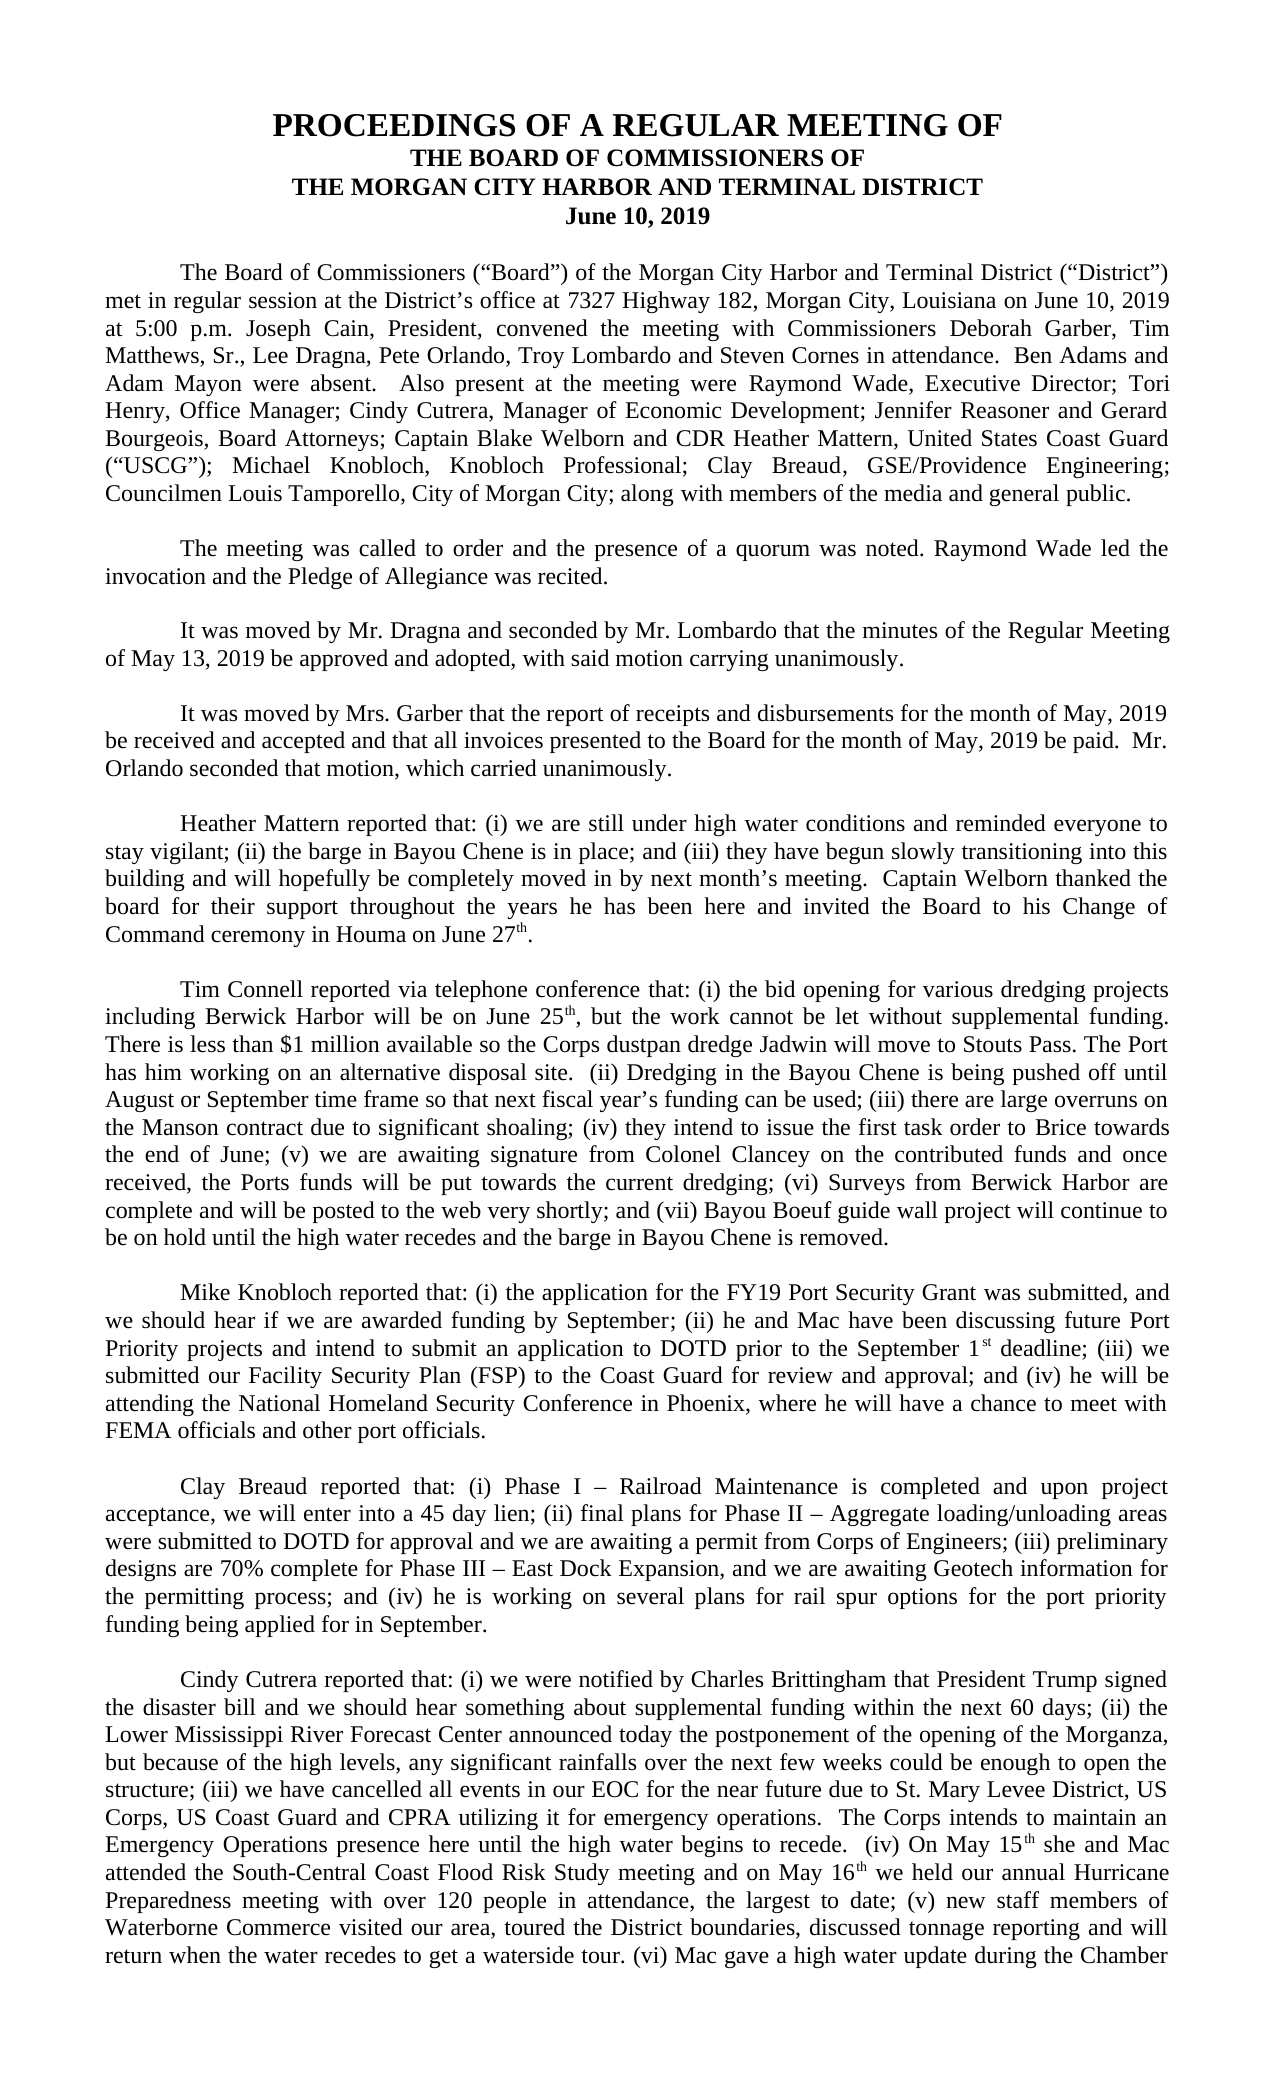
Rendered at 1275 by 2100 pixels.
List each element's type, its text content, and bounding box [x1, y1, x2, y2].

text Mike Knobloch reported that: (i) the application for the FY19 Port Security Grant was submitted, and we should hear if we are awarded funding by September; (ii) he and Mac have been discussing future Port Priority projects and intend to submit an application to DOTD prior to the September 1st deadline; (iii) we submitted our Facility Security Plan (FSP) to the Coast Guard for review and approval; and (iv) he will be attending the National Homeland Security Conference in Phoenix, where he will have a chance to meet with FEMA officials and other port officials. [105, 1278, 1170, 1444]
text The Board of Commissioners (“Board”) of the Morgan City Harbor and Terminal District (“District”) met in regular session at the District’s office at 7327 Highway 182, Morgan City, Louisiana on June 10, 2019 at 5:00 p.m. Joseph Cain, President, convened the meeting with Commissioners Deborah Garber, Tim Matthews, Sr., Lee Dragna, Pete Orlando, Troy Lombardo and Steven Cornes in attendance. Ben Adams and Adam Mayon were absent. Also present at the meeting were Raymond Wade, Executive Director; Tori Henry, Office Manager; Cindy Cutrera, Manager of Economic Development; Jennifer Reasoner and Gerard Bourgeois, Board Attorneys; Captain Blake Welborn and CDR Heather Mattern, United States Coast Guard (“USCG”); Michael Knobloch, Knobloch Professional; Clay Breaud, GSE/Providence Engineering; Councilmen Louis Tamporello, City of Morgan City; along with members of the media and general public. [105, 258, 1170, 507]
title PROCEEDINGS OF A REGULAR MEETING OF [105, 105, 1170, 143]
text THE MORGAN CITY HARBOR AND TERMINAL DISTRICT [105, 172, 1170, 201]
text It was moved by Mrs. Garber that the report of receipts and disbursements for the month of May, 2019 be received and accepted and that all invoices presented to the Board for the month of May, 2019 be paid. Mr. Orlando seconded that motion, which carried unanimously. [105, 699, 1170, 782]
text The meeting was called to order and the presence of a quorum was noted. Raymond Wade led the invocation and the Pledge of Allegiance was recited. [105, 534, 1170, 589]
text THE BOARD OF COMMISSIONERS OF [105, 143, 1170, 172]
text Tim Connell reported via telephone conference that: (i) the bid opening for various dredging projects including Berwick Harbor will be on June 25th, but the work cannot be let without supplemental funding. There is less than $1 million available so the Corps dustpan dredge Jadwin will move to Stouts Pass. The Port has him working on an alternative disposal site. (ii) Dredging in the Bayou Chene is being pushed off until August or September time frame so that next fiscal year’s funding can be used; (iii) there are large overruns on the Manson contract due to significant shoaling; (iv) they intend to issue the first task order to Brice towards the end of June; (v) we are awaiting signature from Colonel Clancey on the contributed funds and once received, the Ports funds will be put towards the current dredging; (vi) Surveys from Berwick Harbor are complete and will be posted to the web very shortly; and (vii) Bayou Boeuf guide wall project will continue to be on hold until the high water recedes and the barge in Bayou Chene is removed. [105, 975, 1170, 1251]
text It was moved by Mr. Dragna and seconded by Mr. Lombardo that the minutes of the Regular Meeting of May 13, 2019 be approved and adopted, with said motion carrying unanimously. [105, 616, 1170, 671]
text June 10, 2019 [105, 201, 1170, 229]
text Clay Breaud reported that: (i) Phase I – Railroad Maintenance is completed and upon project acceptance, we will enter into a 45 day lien; (ii) final plans for Phase II – Aggregate loading/unloading areas were submitted to DOTD for approval and we are awaiting a permit from Corps of Engineers; (iii) preliminary designs are 70% complete for Phase III – East Dock Expansion, and we are awaiting Geotech information for the permitting process; and (iv) he is working on several plans for rail spur options for the port priority funding being applied for in September. [105, 1472, 1170, 1637]
text Heather Mattern reported that: (i) we are still under high water conditions and reminded everyone to stay vigilant; (ii) the barge in Bayou Chene is in place; and (iii) they have begun slowly transitioning into this building and will hopefully be completely moved in by next month’s meeting. Captain Welborn thanked the board for their support throughout the years he has been here and invited the Board to his Change of Command ceremony in Houma on June 27th. [105, 809, 1170, 947]
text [105, 1665, 1170, 1968]
